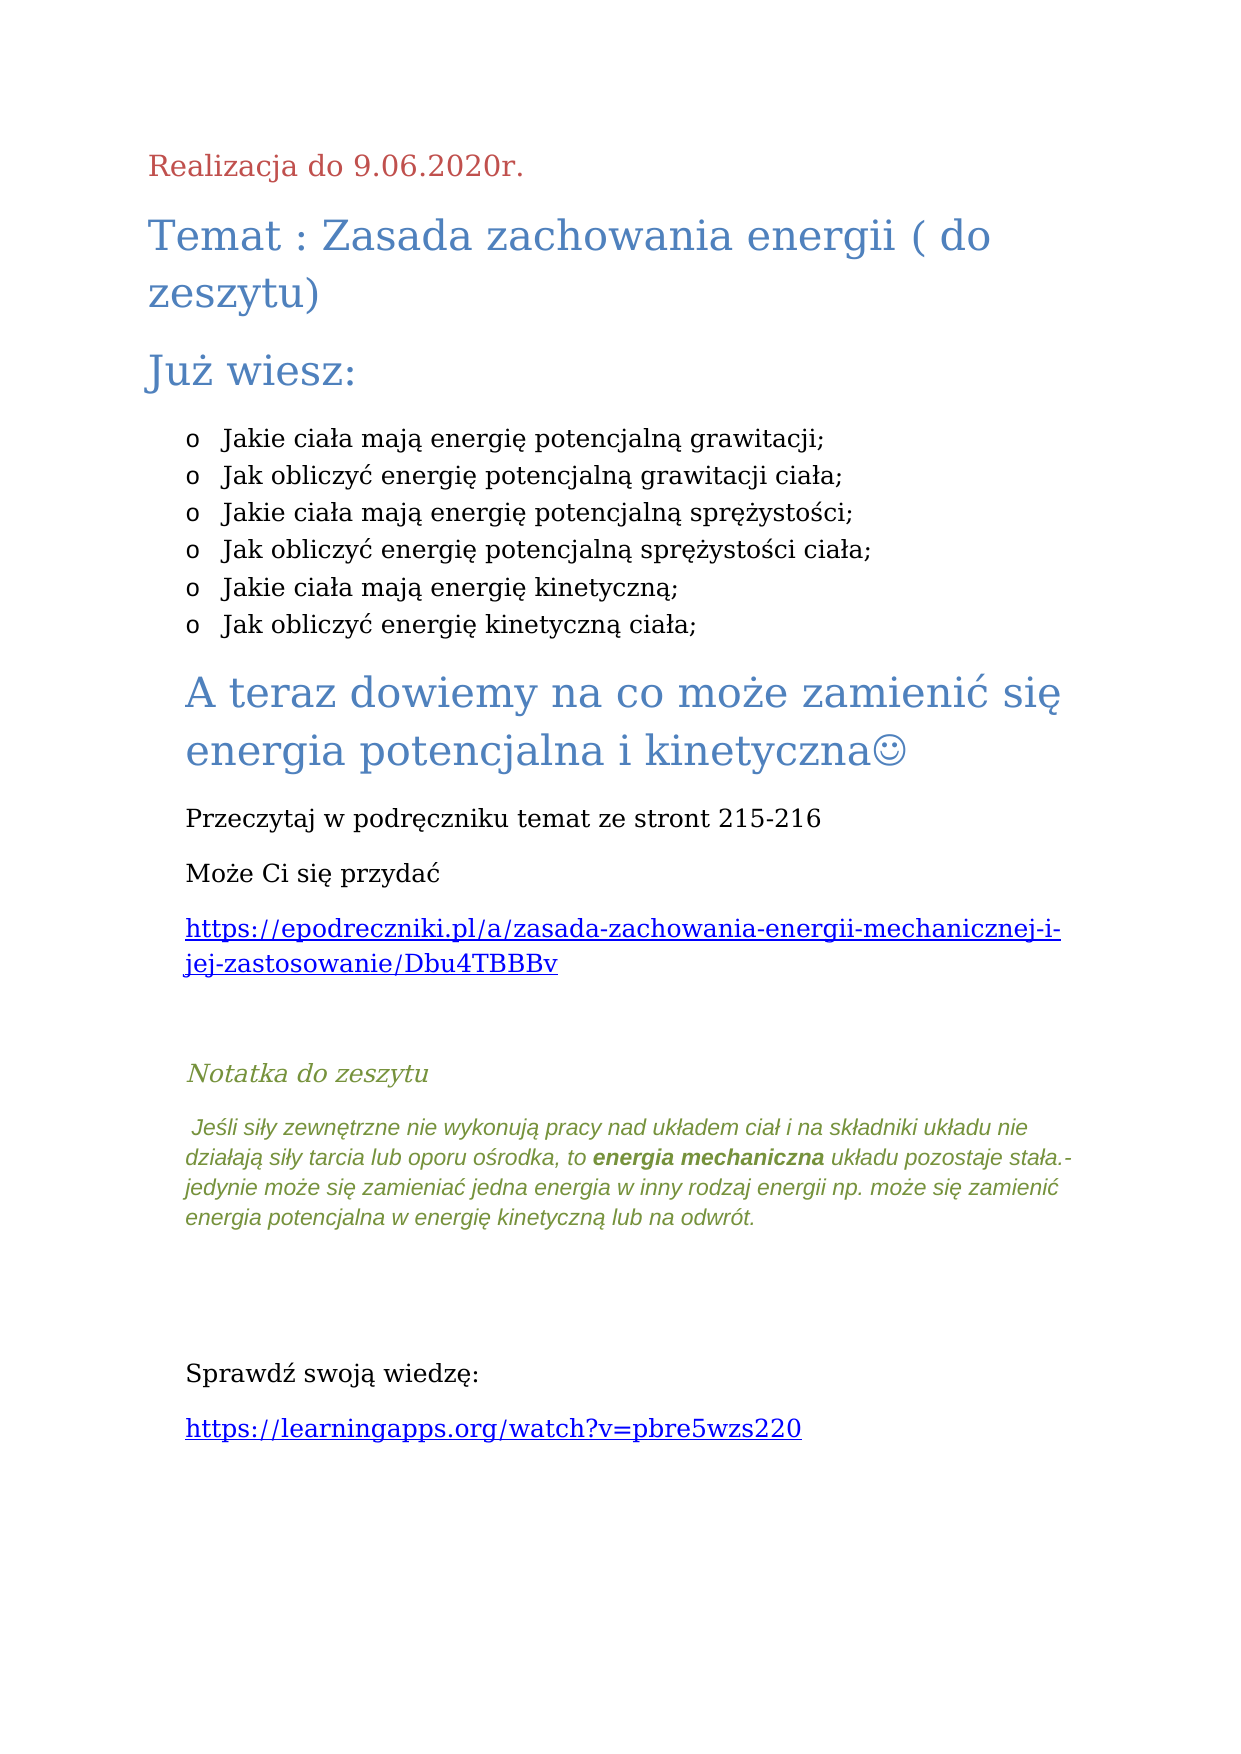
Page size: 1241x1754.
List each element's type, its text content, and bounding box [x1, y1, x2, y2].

text Realizacja do 9.06.2020r. [148, 148, 1093, 183]
text Notatka do zeszytu [185, 1058, 1093, 1088]
list Jakie ciała mają energię potencjalną sprężystości; [185, 497, 1093, 529]
text https://epodreczniki.pl/a/zasada-zachowania-energii-mechanicznej-i-jej-zastosowanie/Dbu4TBBBv [185, 913, 1093, 977]
list Jak obliczyć energię potencjalną sprężystości ciała; [185, 534, 1093, 566]
list Jakie ciała mają energię potencjalną grawitacji; [185, 423, 1093, 455]
list Jak obliczyć energię kinetyczną ciała; [185, 608, 1093, 641]
text https://learningapps.org/watch?v=pbre5wzs220 [185, 1412, 1093, 1442]
list Jakie ciała mają energię kinetyczną; [185, 571, 1093, 603]
list Jak obliczyć energię potencjalną grawitacji ciała; [185, 460, 1093, 492]
text Już wiesz: [148, 344, 1093, 394]
text Może Ci się przydać [185, 858, 1093, 888]
text Przeczytaj w podręczniku temat ze stront 215-216 [185, 802, 1093, 832]
text Sprawdź swoją wiedzę: [185, 1357, 1093, 1387]
text Jeśli siły zewnętrzne nie wykonują pracy nad układem ciał i na składniki układu nie działają siły tarcia lub oporu ośrodka, to energia mechaniczna układu pozostaje stała.- jedynie może się zamieniać jedna energia w inny rodzaj energii np. może się zamienić energia potencjalna w energię kinetyczną lub na odwrót. [185, 1113, 1093, 1230]
text Temat : Zasada zachowania energii ( do zeszytu) [148, 209, 1093, 316]
text A teraz dowiemy na co może zamienić się energia potencjalna i kinetyczna [185, 666, 1093, 774]
